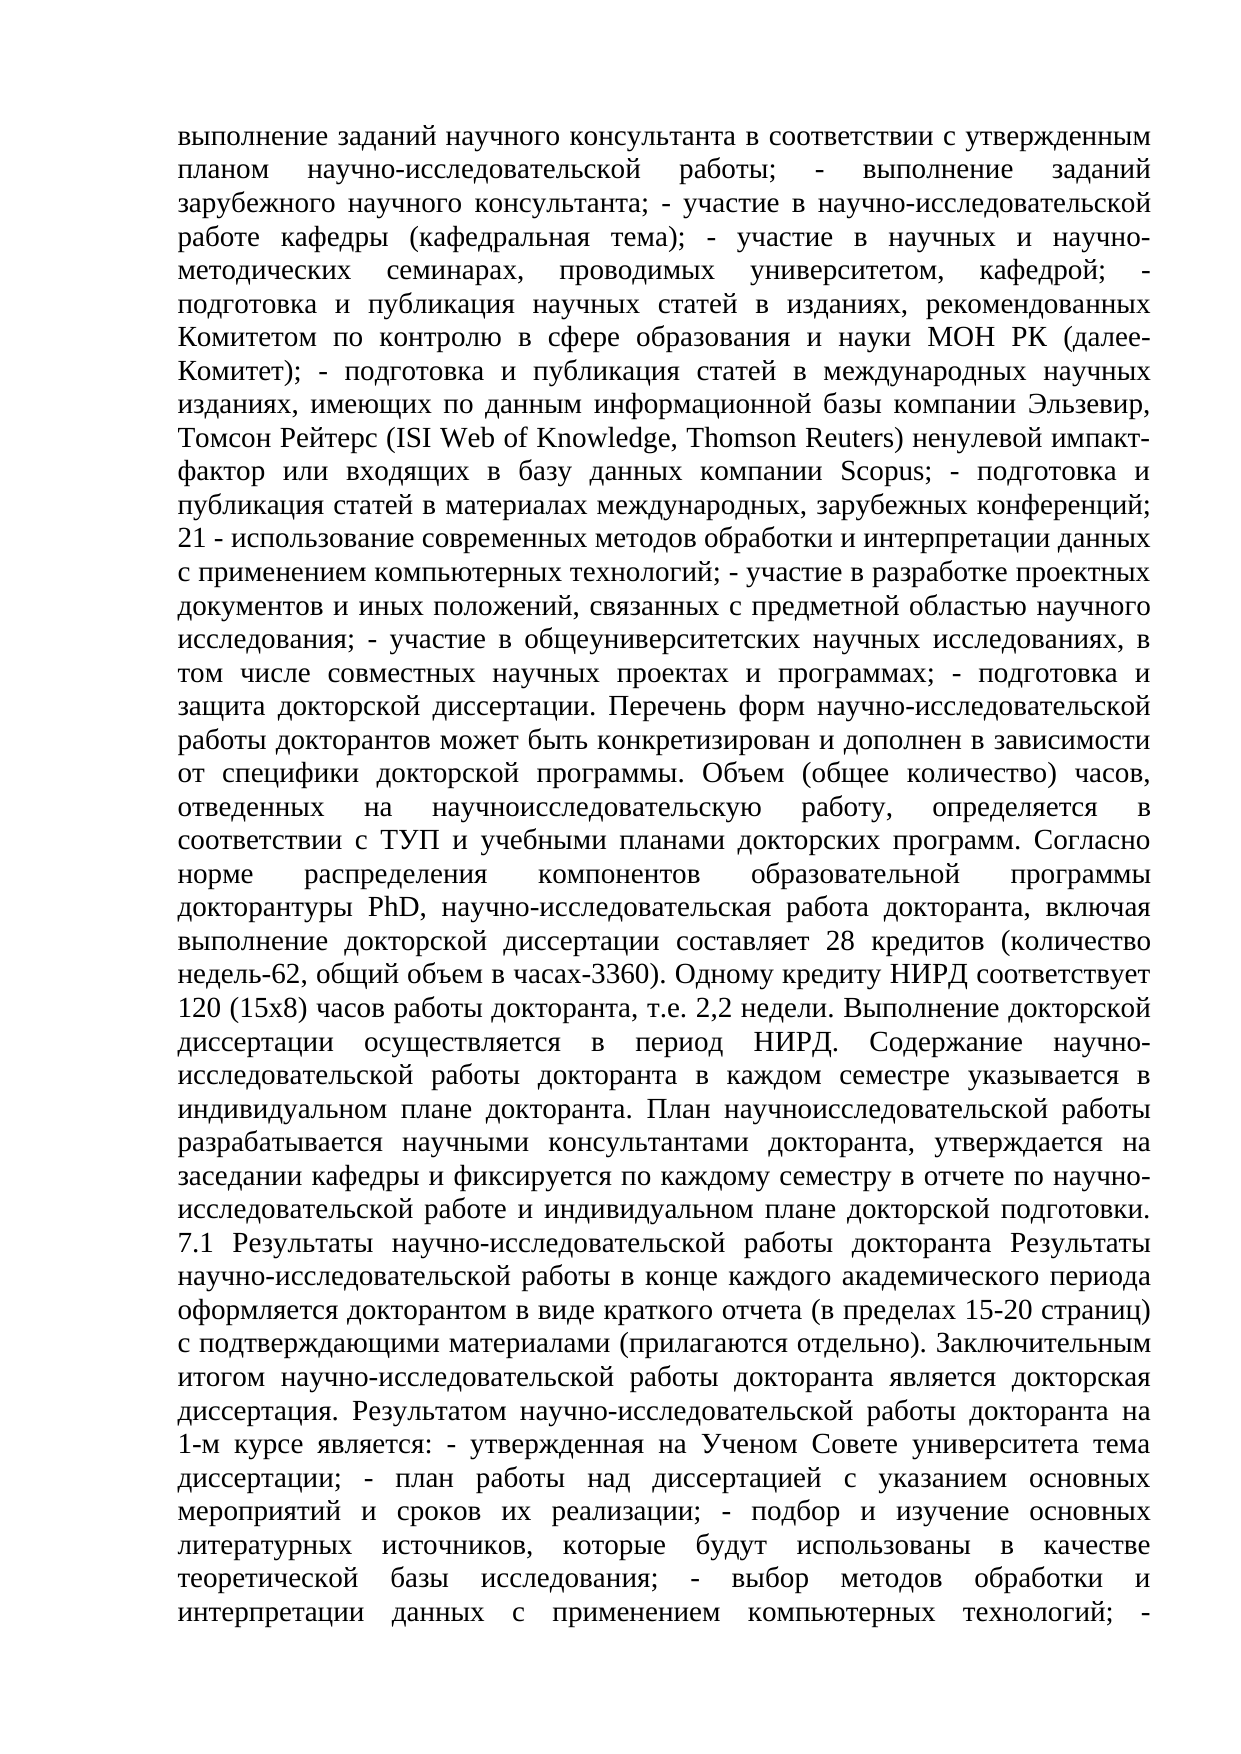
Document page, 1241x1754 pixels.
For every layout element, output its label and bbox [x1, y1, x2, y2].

text [177, 118, 1152, 1627]
